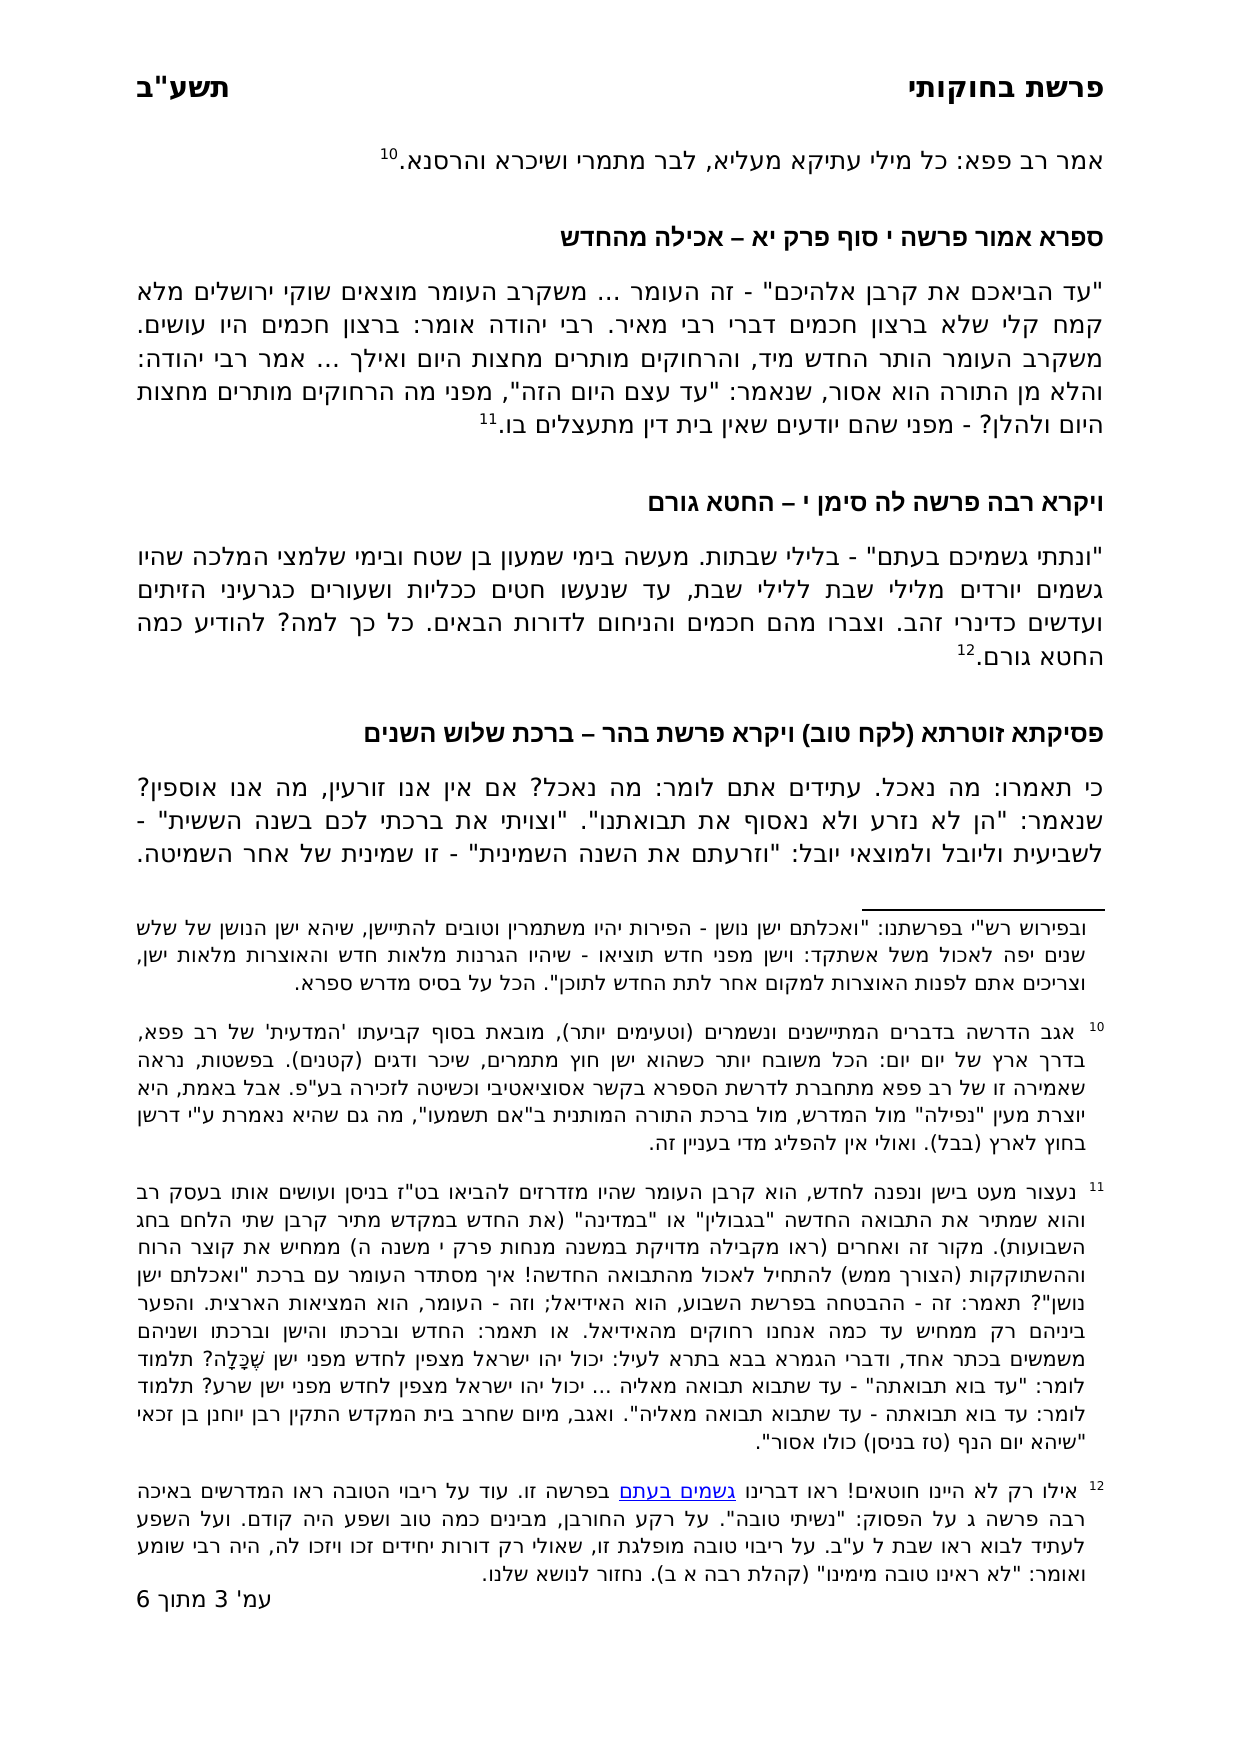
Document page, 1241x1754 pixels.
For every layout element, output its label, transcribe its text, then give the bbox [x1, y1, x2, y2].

text כי תאמרו: מה נאכל. עתידים אתם לומר: מה נאכל? אם אין אנו זורעין, מה אנו אוספין? שנאמר: "הן לא נזרע ולא נאסוף את תבואתנו". "וצויתי את ברכתי לכם בשנה הששית" - לשביעית וליובל ולמוצאי יובל: "וזרעתם את השנה השמינית" - זו שמינית של אחר השמיטה. וכשהוא אומר שנה, זו תשיעית של אחר היובל. "ואכלתם מן התבואה ישן" - זו שנה תשיעית של אחר שמינית. "עד בוא תבואתה תאכלו ישן" - שתי פעמים: ישן זה - ישן נושן בן ג' שנים. [136, 769, 1104, 869]
text "ונתתי גשמיכם בעתם" - בלילי שבתות. מעשה בימי שמעון ובימי שלמצי המלכה שהיו גשמים יורדים מלילי שבת ללילי שבת, עד שנעשו חטים ככליות ושעורים כגרעיני הזיתים ועדשים כדינרי זהב. וצברו מהם חכמים והניחום לדורות הבאים. כל כך למה? להודיע כמה החטא גורם. [136, 538, 1104, 671]
text "עד הביאכם את קרבן אלהיכם" - זה העומר ... משקרב העומר מוצאים שוקי ירושלים מלא קמח קלי שלא ברצון חכמים דברי רבי מאיר. רבי יהודה אומר: ברצון חכמים היו עושים. משקרב העומר הותר החדש מיד, והרחוקים מותרים מחצות היום ואילך ... אמר רבי יהודה: והלא מן התורה הוא אסור, שנאמר: "עד עצם היום הזה", מפני מה הרחוקים מותרים מחצות היום ולהלן? - מפני שהם יודעים שאין בית דין מתעצלים בו. [136, 273, 1104, 440]
text ספרא אמור פרשה י סוף פרק יא – אכילה מהחדש [136, 221, 1104, 252]
text אמר רב פפא: כל מילי עתיקא מעליא, לבר מתמרי ושיכרא והרסנא. [136, 142, 1104, 175]
text פסיקתא זוטרתא (לקח טוב) ויקרא פרשת בהר – ברכת שלוש השנים [136, 717, 1104, 748]
text ויקרא רבה פרשה לה סימן י – החטא גורם [136, 486, 1104, 517]
